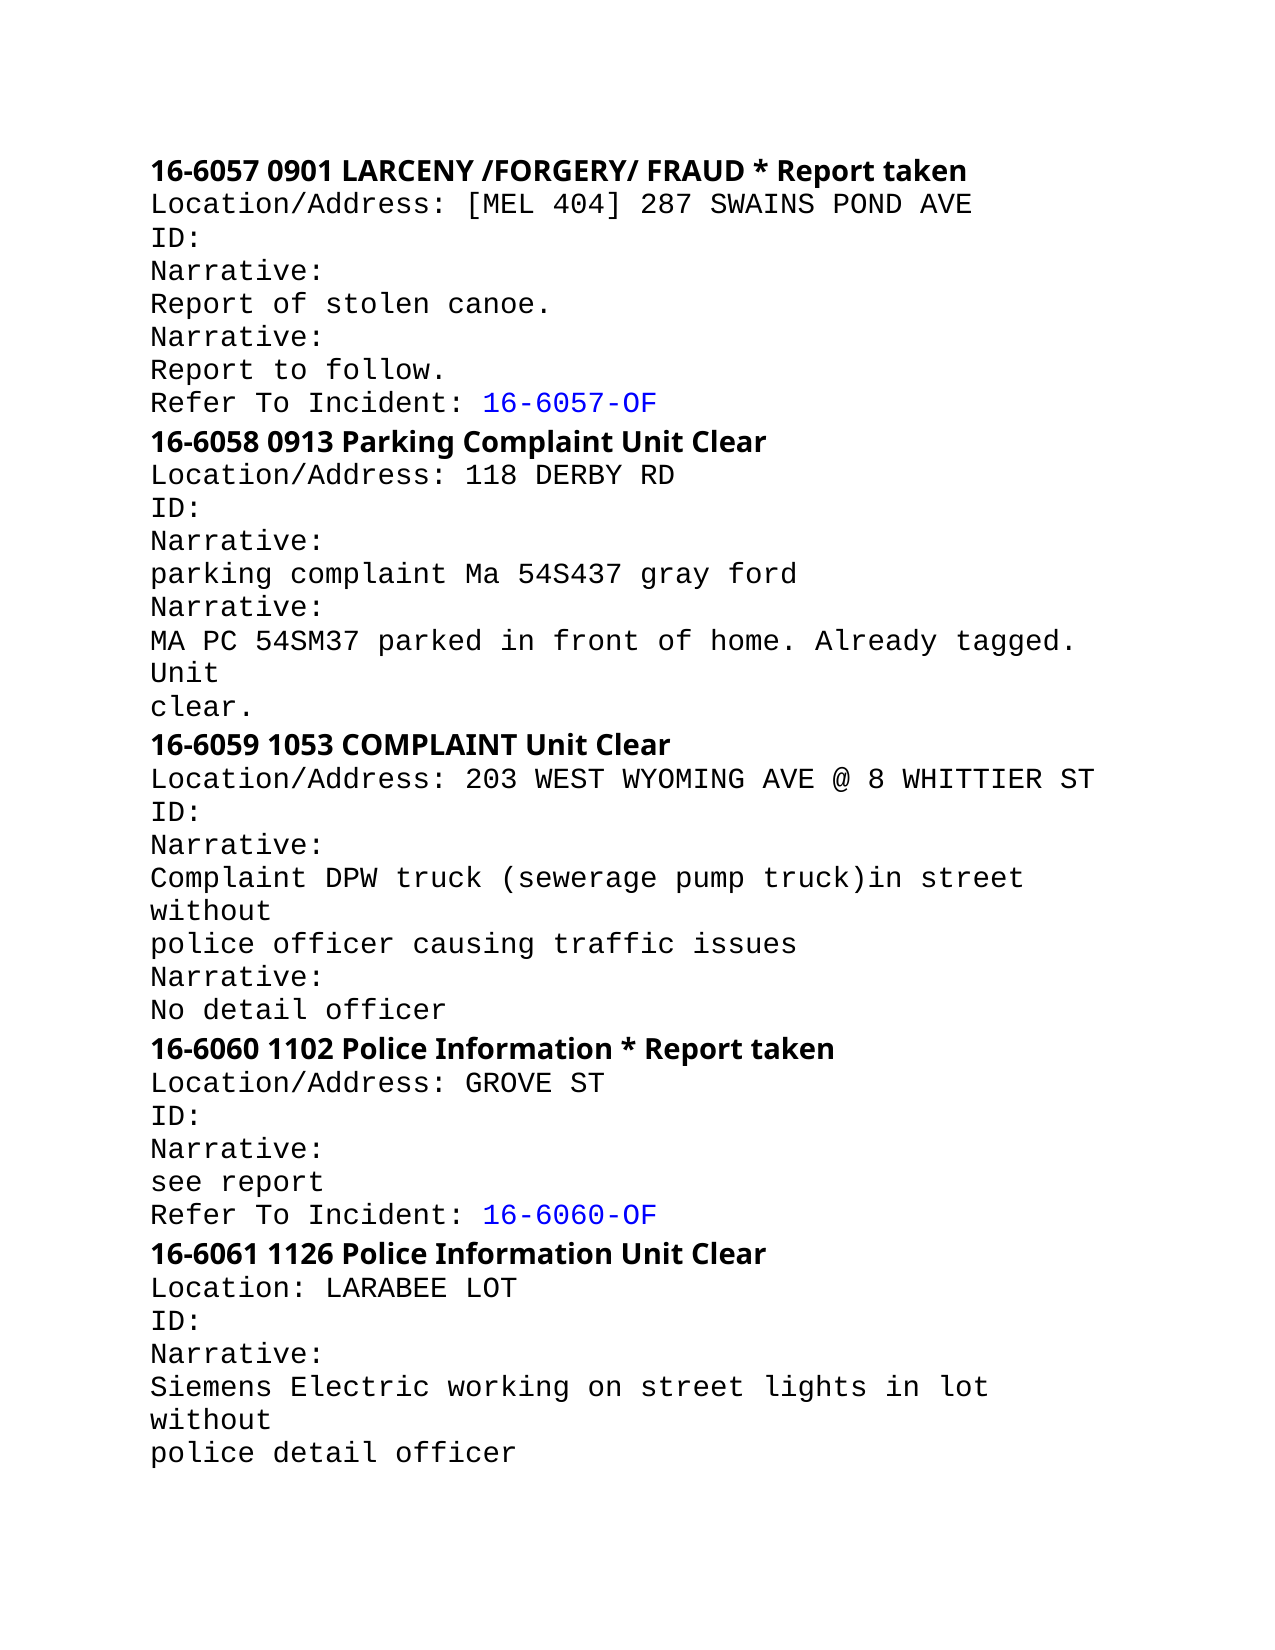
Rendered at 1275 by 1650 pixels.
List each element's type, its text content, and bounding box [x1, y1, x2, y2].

text Narrative: [150, 1339, 1125, 1372]
text Narrative: [150, 593, 1125, 626]
text ID: [150, 223, 1125, 256]
text Narrative: [150, 322, 1125, 355]
text Narrative: [150, 962, 1125, 996]
text Narrative: [150, 527, 1125, 559]
text ID: [150, 493, 1125, 527]
text Report to follow. [150, 355, 1125, 388]
text Location/Address: 203 WEST WYOMING AVE @ 8 WHITTIER ST [150, 764, 1125, 797]
text Refer To Incident: 16-6060-OF [150, 1200, 1125, 1233]
text Siemens Electric working on street lights in lot without [150, 1372, 1125, 1438]
text Report of stolen canoe. [150, 289, 1125, 322]
text 16-6059 1053 COMPLAINT Unit Clear [150, 725, 1125, 764]
text 16-6057 0901 LARCENY /FORGERY/ FRAUD * Report taken [150, 150, 1125, 190]
text 16-6060 1102 Police Information * Report taken [150, 1028, 1125, 1068]
text Narrative: [150, 830, 1125, 863]
text ID: [150, 1101, 1125, 1134]
text Complaint DPW truck (sewerage pump truck)in street without [150, 863, 1125, 929]
text Narrative: [150, 256, 1125, 289]
text ID: [150, 797, 1125, 830]
text clear. [150, 692, 1125, 725]
text 16-6058 0913 Parking Complaint Unit Clear [150, 421, 1125, 461]
text Location/Address: [MEL 404] 287 SWAINS POND AVE [150, 190, 1125, 223]
text 16-6061 1126 Police Information Unit Clear [150, 1233, 1125, 1273]
text Narrative: [150, 1134, 1125, 1167]
text Location: LARABEE LOT [150, 1273, 1125, 1306]
text see report [150, 1167, 1125, 1200]
text MA PC 54SM37 parked in front of home. Already tagged. Unit [150, 626, 1125, 692]
text Refer To Incident: 16-6057-OF [150, 388, 1125, 421]
text Location/Address: GROVE ST [150, 1068, 1125, 1101]
text police officer causing traffic issues [150, 929, 1125, 962]
text police detail officer [150, 1438, 1125, 1471]
text No detail officer [150, 996, 1125, 1028]
text ID: [150, 1306, 1125, 1339]
text parking complaint Ma 54S437 gray ford [150, 559, 1125, 593]
text Location/Address: 118 DERBY RD [150, 461, 1125, 493]
